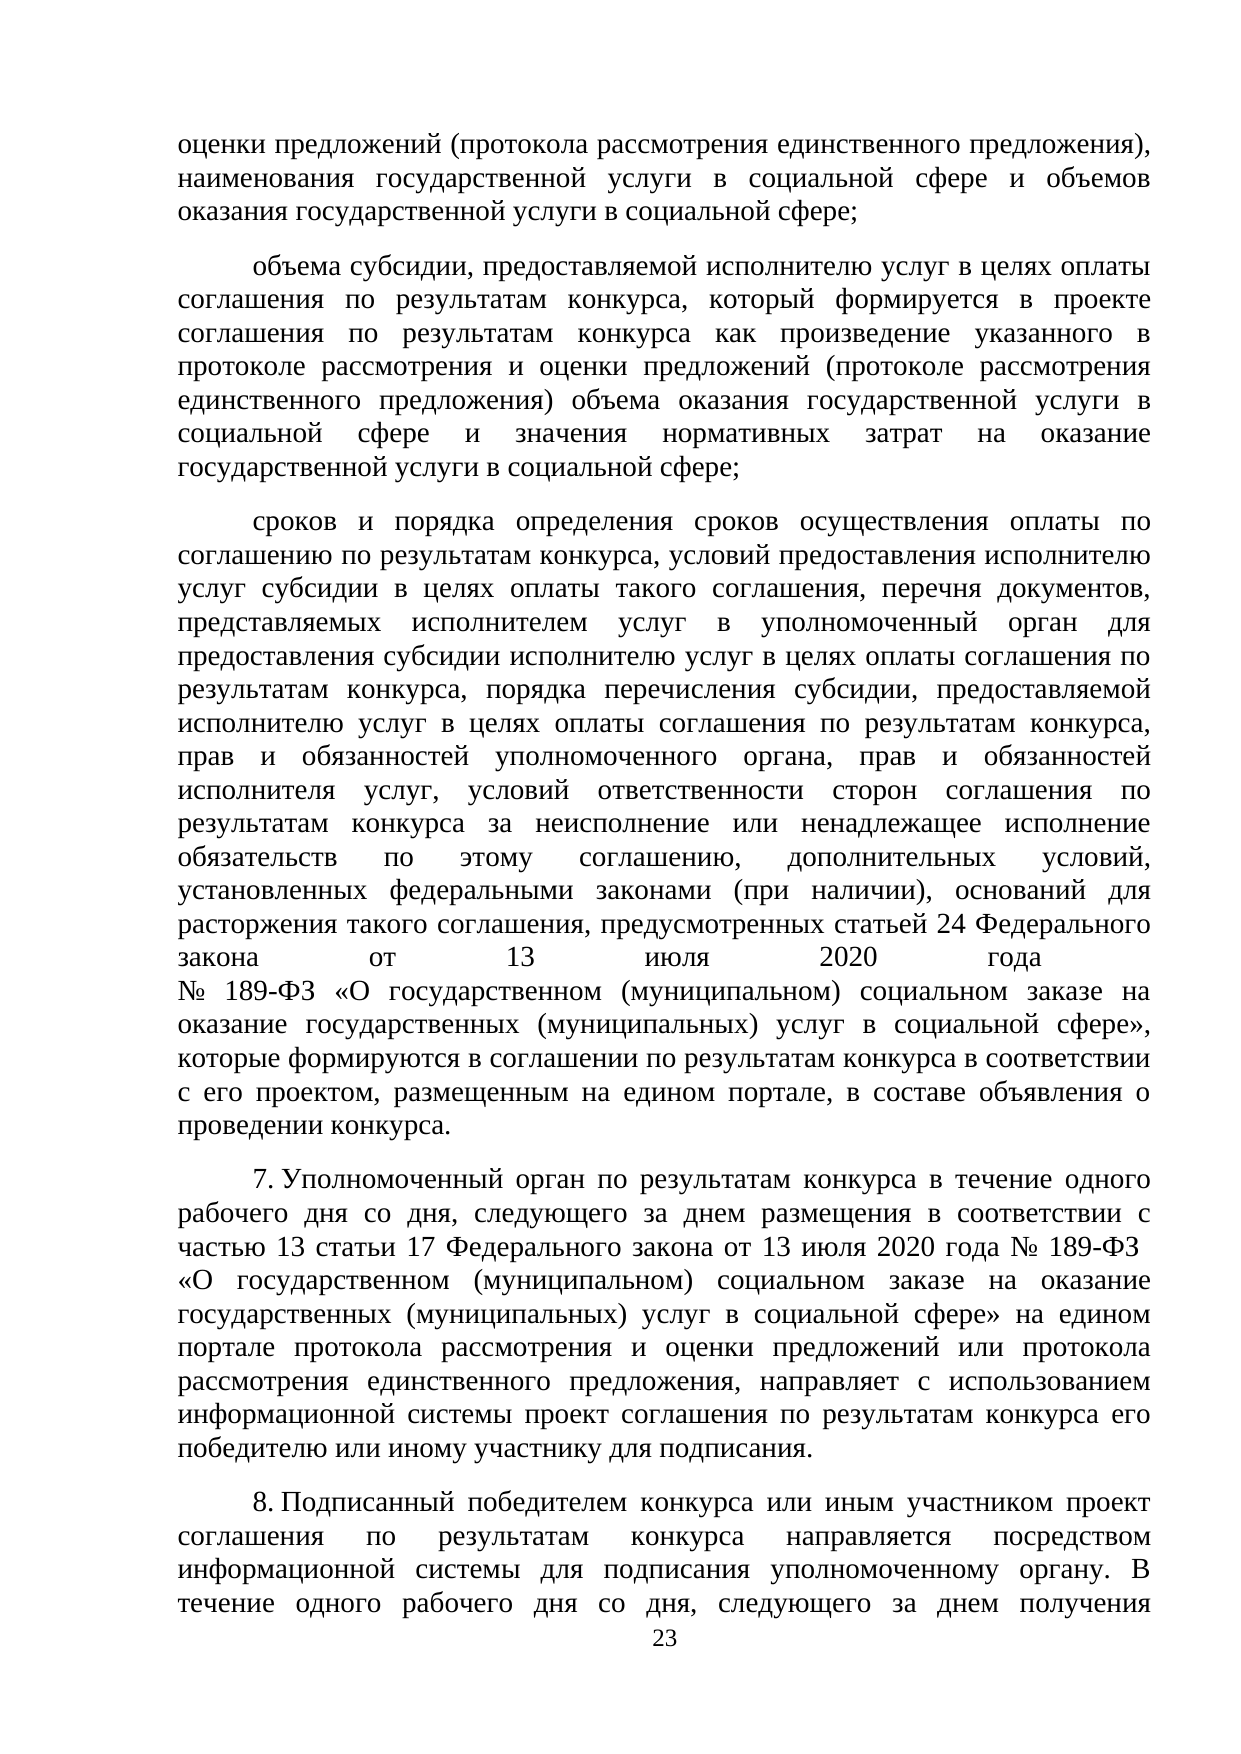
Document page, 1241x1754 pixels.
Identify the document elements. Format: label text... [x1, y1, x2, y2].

text 7. Уполномоченный орган по результатам конкурса в течение одного рабочего дня со дня, следующего за днем размещения в соответствии с частью 13 статьи 17 Федерального закона от 13 июля 2020 года № 189-ФЗ «О государственном (муниципальном) социальном заказе на оказание государственных (муниципальных) услуг в социальной сфере» на едином портале протокола рассмотрения и оценки предложений или протокола рассмотрения единственного предложения, направляет с использованием информационной системы проект соглашения по результатам конкурса его победителю или иному участнику для подписания. [177, 1162, 1152, 1463]
text объема субсидии, предоставляемой исполнителю услуг в целях оплаты соглашения по результатам конкурса, который формируется в проекте соглашения по результатам конкурса как произведение указанного в протоколе рассмотрения и оценки предложений (протоколе рассмотрения единственного предложения) объема оказания государственной услуги в социальной сфере и значения нормативных затрат на оказание государственной услуги в социальной сфере; [177, 248, 1152, 483]
text сроков и порядка определения сроков осуществления оплаты по соглашению по результатам конкурса, условий предоставления исполнителю услуг субсидии в целях оплаты такого соглашения, перечня документов, представляемых исполнителем услуг в уполномоченный орган для предоставления субсидии исполнителю услуг в целях оплаты соглашения по результатам конкурса, порядка перечисления субсидии, предоставляемой исполнителю услуг в целях оплаты соглашения по результатам конкурса, прав и обязанностей уполномоченного органа, прав и обязанностей исполнителя услуг, условий ответственности сторон соглашения по результатам конкурса за неисполнение или ненадлежащее исполнение обязательств по этому соглашению, дополнительных условий, установленных федеральными законами (при наличии), оснований для расторжения такого соглашения, предусмотренных статьей 24 Федерального закона от 13 июля 2020 года № 189-ФЗ «О государственном (муниципальном) социальном заказе на оказание государственных (муниципальных) услуг в социальной сфере», которые формируются в соглашении по результатам конкурса в соответствии с его проектом, размещенным на едином портале, в составе объявления о проведении конкурса. [177, 503, 1152, 1141]
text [177, 1484, 1152, 1618]
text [177, 126, 1152, 227]
